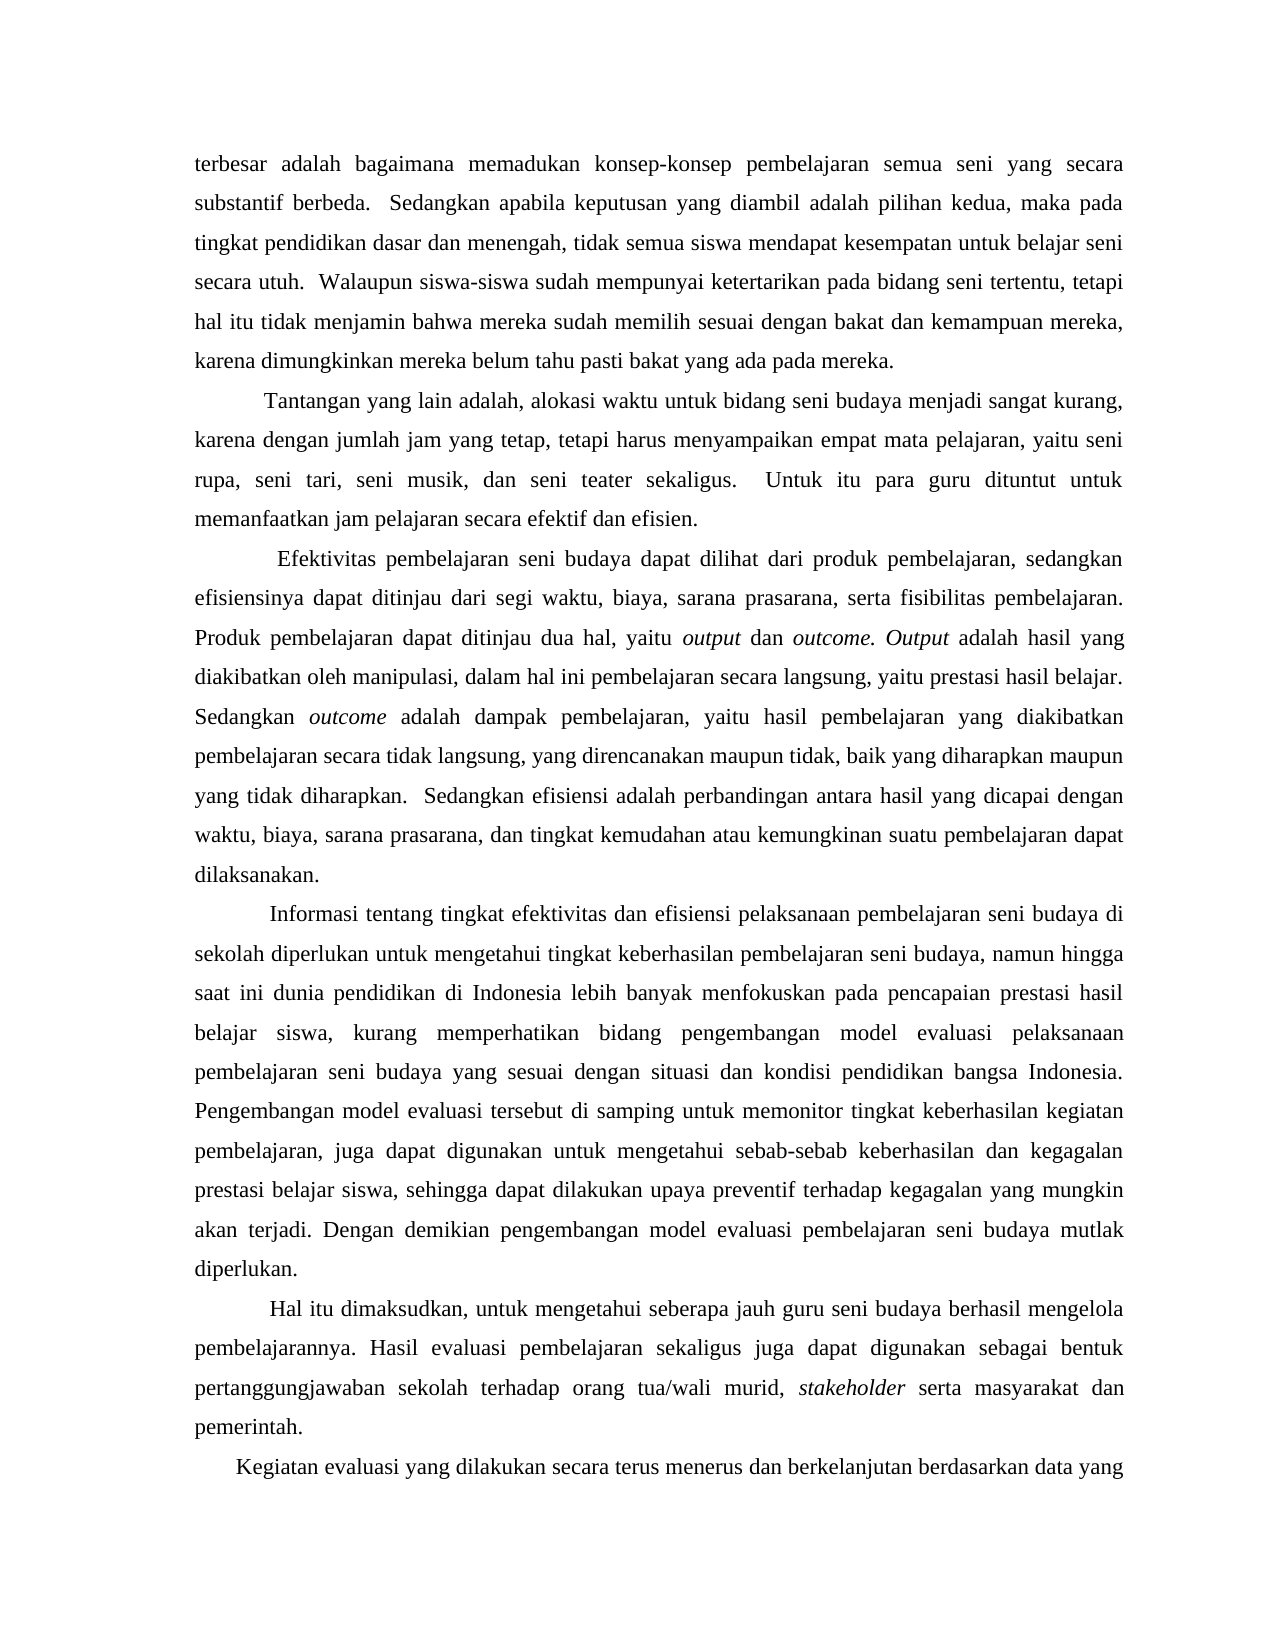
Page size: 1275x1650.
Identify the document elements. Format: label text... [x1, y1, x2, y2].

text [194, 1453, 1125, 1479]
text Informasi tentang tingkat efektivitas dan efisiensi pelaksanaan pembelajaran seni budaya di sekolah diperlukan untuk mengetahui tingkat keberhasilan pembelajaran seni budaya, namun hingga saat ini dunia pendidikan di Indonesia lebih banyak menfokuskan pada pencapaian prestasi hasil belajar siswa, kurang memperhatikan bidang pengembangan model evaluasi pelaksanaan pembelajaran seni budaya yang sesuai dengan situasi dan kondisi pendidikan bangsa Indonesia. Pengembangan model evaluasi tersebut di samping untuk memonitor tingkat keberhasilan kegiatan pembelajaran, juga dapat digunakan untuk mengetahui sebab-sebab keberhasilan dan kegagalan prestasi belajar siswa, sehingga dapat dilakukan upaya preventif terhadap kegagalan yang mungkin akan terjadi. Dengan demikian pengembangan model evaluasi pembelajaran seni budaya mutlak diperlukan. [194, 900, 1125, 1282]
text Hal itu dimaksudkan, untuk mengetahui seberapa jauh guru seni budaya berhasil mengelola pembelajarannya. Hasil evaluasi pembelajaran sekaligus juga dapat digunakan sebagai bentuk pertanggungjawaban sekolah terhadap orang tua/wali murid, stakeholder serta masyarakat dan pemerintah. [194, 1295, 1125, 1440]
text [194, 150, 1125, 374]
text Tantangan yang lain adalah, alokasi waktu untuk bidang seni budaya menjadi sangat kurang, karena dengan jumlah jam yang tetap, tetapi harus menyampaikan empat mata pelajaran, yaitu seni rupa, seni tari, seni musik, dan seni teater sekaligus. Untuk itu para guru dituntut untuk memanfaatkan jam pelajaran secara efektif dan efisien. [194, 387, 1125, 532]
text Efektivitas pembelajaran seni budaya dapat dilihat dari produk pembelajaran, sedangkan efisiensinya dapat ditinjau dari segi waktu, biaya, sarana prasarana, serta fisibilitas pembelajaran. Produk pembelajaran dapat ditinjau dua hal, yaitu output dan outcome. Output adalah hasil yang diakibatkan oleh manipulasi, dalam hal ini pembelajaran secara langsung, yaitu prestasi hasil belajar. Sedangkan outcome adalah dampak pembelajaran, yaitu hasil pembelajaran yang diakibatkan pembelajaran secara tidak langsung, yang direncanakan maupun tidak, baik yang diharapkan maupun yang tidak diharapkan. Sedangkan efisiensi adalah perbandingan antara hasil yang dicapai dengan waktu, biaya, sarana prasarana, dan tingkat kemudahan atau kemungkinan suatu pembelajaran dapat dilaksanakan. [194, 545, 1125, 887]
